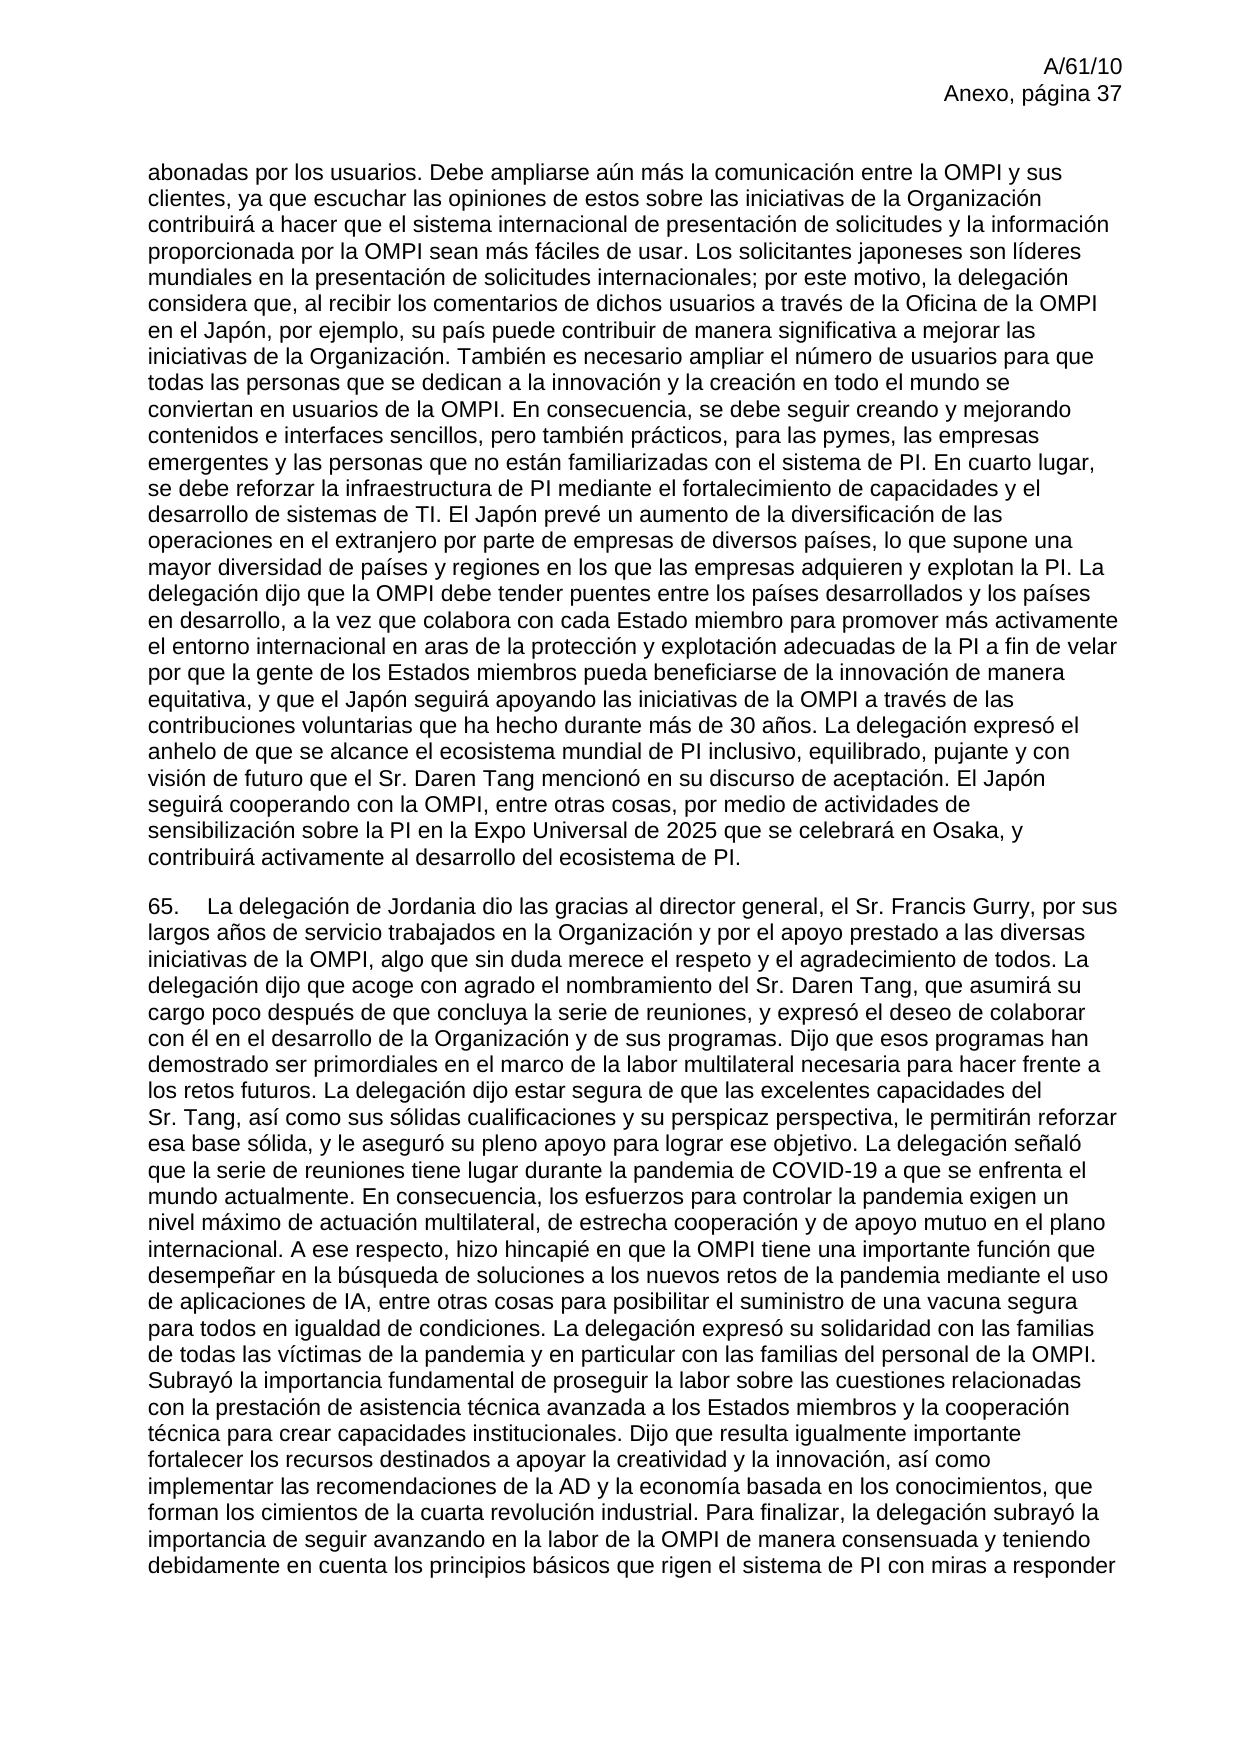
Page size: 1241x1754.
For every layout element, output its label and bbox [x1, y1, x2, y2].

text [148, 158, 1122, 870]
text [148, 893, 1122, 1578]
